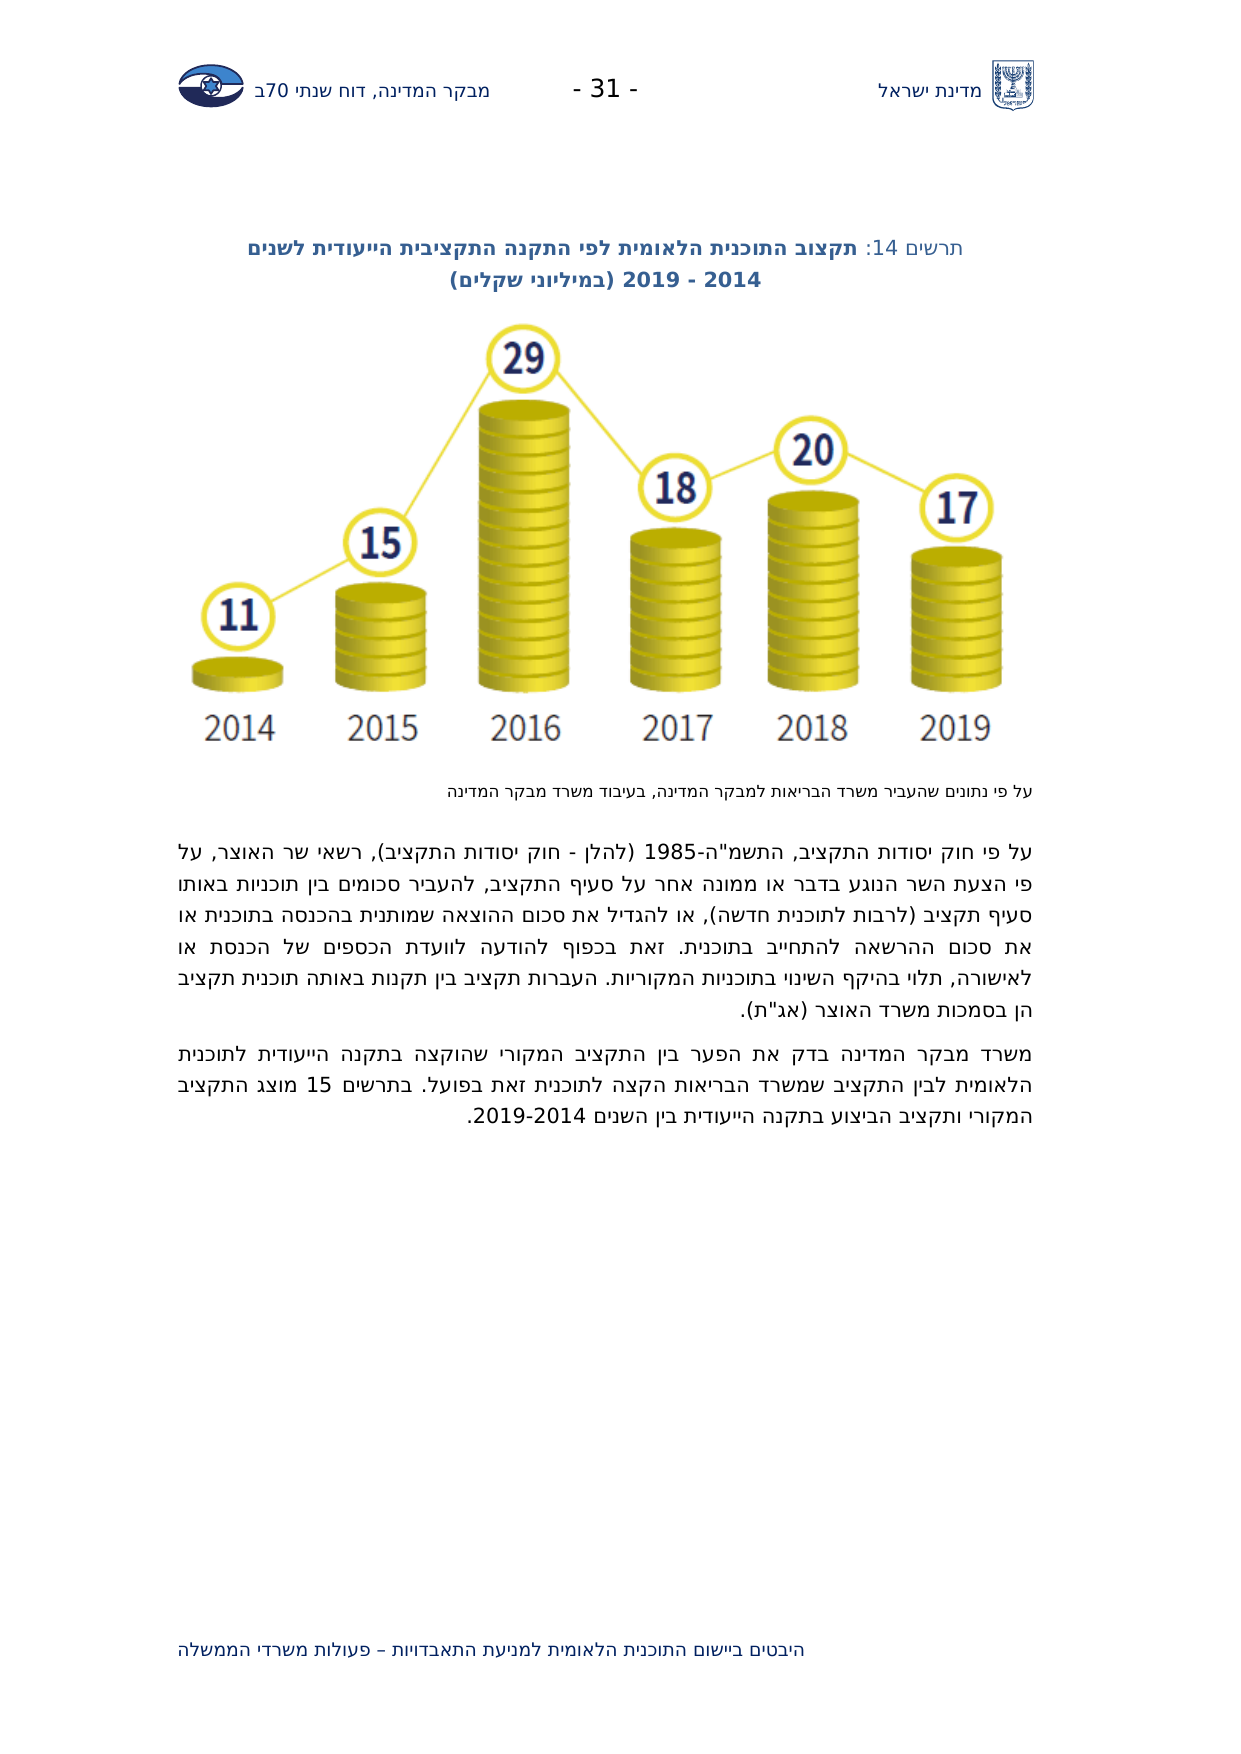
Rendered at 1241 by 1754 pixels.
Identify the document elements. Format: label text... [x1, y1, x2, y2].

text על פי נתונים שהעביר משרד הבריאות למבקר המדינה, בעיבוד משרד מבקר המדינה [177, 782, 1033, 802]
text משרד מבקר המדינה בדק את הפער בין התקציב המקורי שהוקצה בתקנה הייעודית לתוכנית הלאומית לבין התקציב שמשרד הבריאות הקצה לתוכנית זאת בפועל. בתרשים 15 מוצג התקציב המקורי ותקציב הביצוע בתקנה הייעודית בין השנים 2019-2014. [177, 1042, 1033, 1129]
text על פי חוק יסודות התקציב, התשמ"ה-1985 (להלן - חוק יסודות התקציב), רשאי שר האוצר, על פי הצעת השר הנוגע בדבר או ממונה אחר על סעיף התקציב, להעביר סכומים בין תוכניות באותו סעיף תקציב (לרבות לתוכנית חדשה), או להגדיל את סכום ההוצאה שמותנית בהכנסה בתוכנית או את סכום ההרשאה להתחייב בתוכנית. זאת בכפוף להודעה לוועדת הכספים של הכנסת או לאישורה, תלוי בהיקף השינוי בתוכניות המקוריות. העברות תקציב בין תקנות באותה תוכנית תקציב הן בסמכות משרד האוצר (אג"ת). [177, 840, 1033, 1022]
text תרשים 14: תקצוב התוכנית הלאומית לפי התקנה התקציבית הייעודית לשנים 2014 - 2019 (במיליוני שקלים) [177, 236, 1033, 292]
picture [169, 320, 1034, 767]
